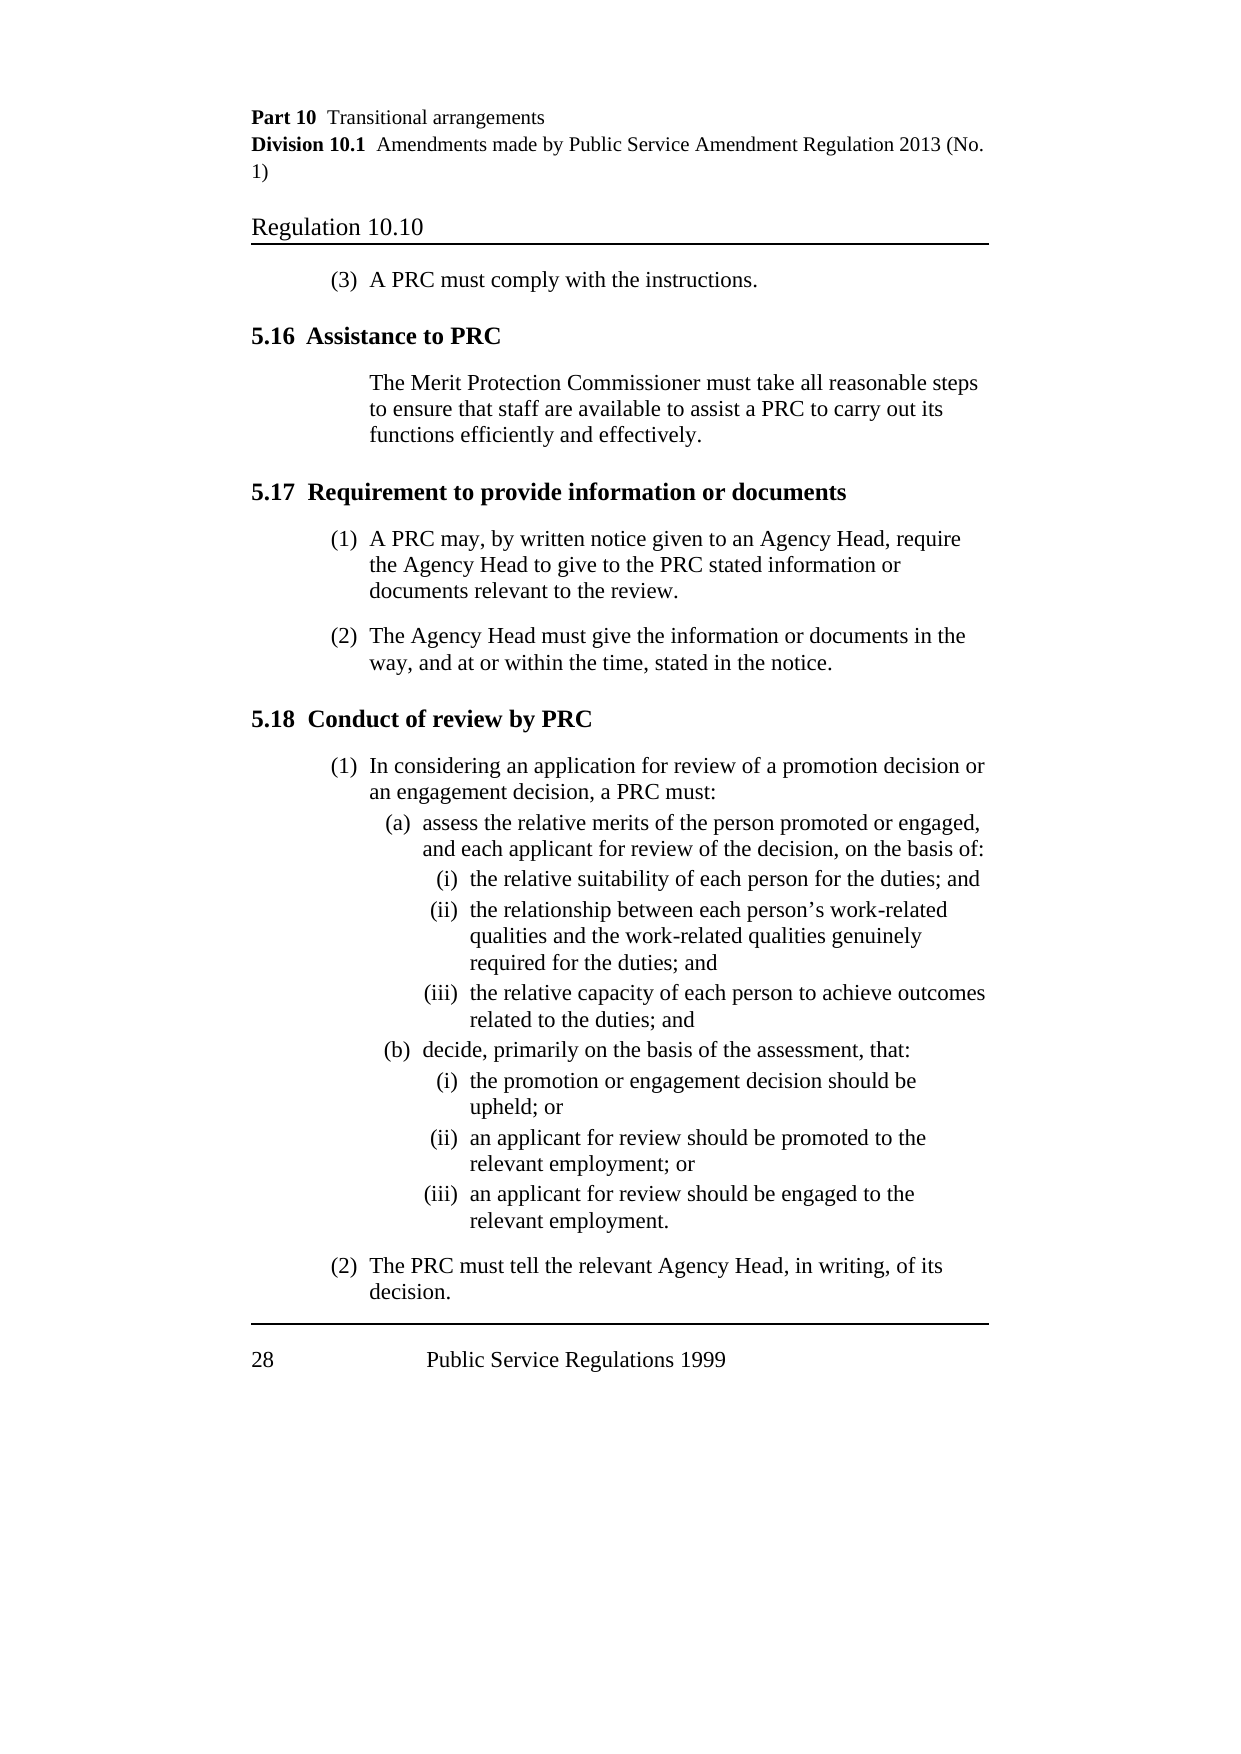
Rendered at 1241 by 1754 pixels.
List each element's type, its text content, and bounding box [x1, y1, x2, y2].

text (ii) an applicant for review should be promoted to the relevant employment; or [251, 1123, 989, 1176]
text (iii) the relative capacity of each person to achieve outcomes related to the duties; and [251, 979, 989, 1032]
text 5.18 Conduct of review by PRC [251, 704, 989, 733]
text (a) assess the relative merits of the person promoted or engaged, and each applicant for review of the decision, on the basis of: [251, 809, 989, 861]
text 5.17 Requirement to provide information or documents [251, 477, 989, 506]
text (2) The Agency Head must give the information or documents in the way, and at or within the time, stated in the notice. [251, 622, 989, 675]
text (1) In considering an application for review of a promotion decision or an engagement decision, a PRC must: [251, 752, 989, 804]
text (2) The PRC must tell the relevant Agency Head, in writing, of its decision. [251, 1252, 989, 1304]
text (iii) an applicant for review should be engaged to the relevant employment. [251, 1180, 989, 1233]
text (ii) the relationship between each person’s work-related qualities and the work-related qualities genuinely required for the duties; and [251, 896, 989, 975]
text (i) the relative suitability of each person for the duties; and [251, 866, 989, 892]
text (i) the promotion or engagement decision should be upheld; or [251, 1067, 989, 1119]
text (1) A PRC may, by written notice given to an Agency Head, require the Agency Head to give to the PRC stated information or documents relevant to the review. [251, 524, 989, 604]
text (b) decide, primarily on the basis of the assessment, that: [251, 1036, 989, 1062]
text (3) A PRC must comply with the instructions. [251, 266, 989, 292]
text The Merit Protection Commissioner must take all reasonable steps to ensure that staff are available to assist a PRC to carry out its functions efficiently and effectively. [251, 369, 989, 448]
text 5.16 Assistance to PRC [251, 321, 989, 350]
